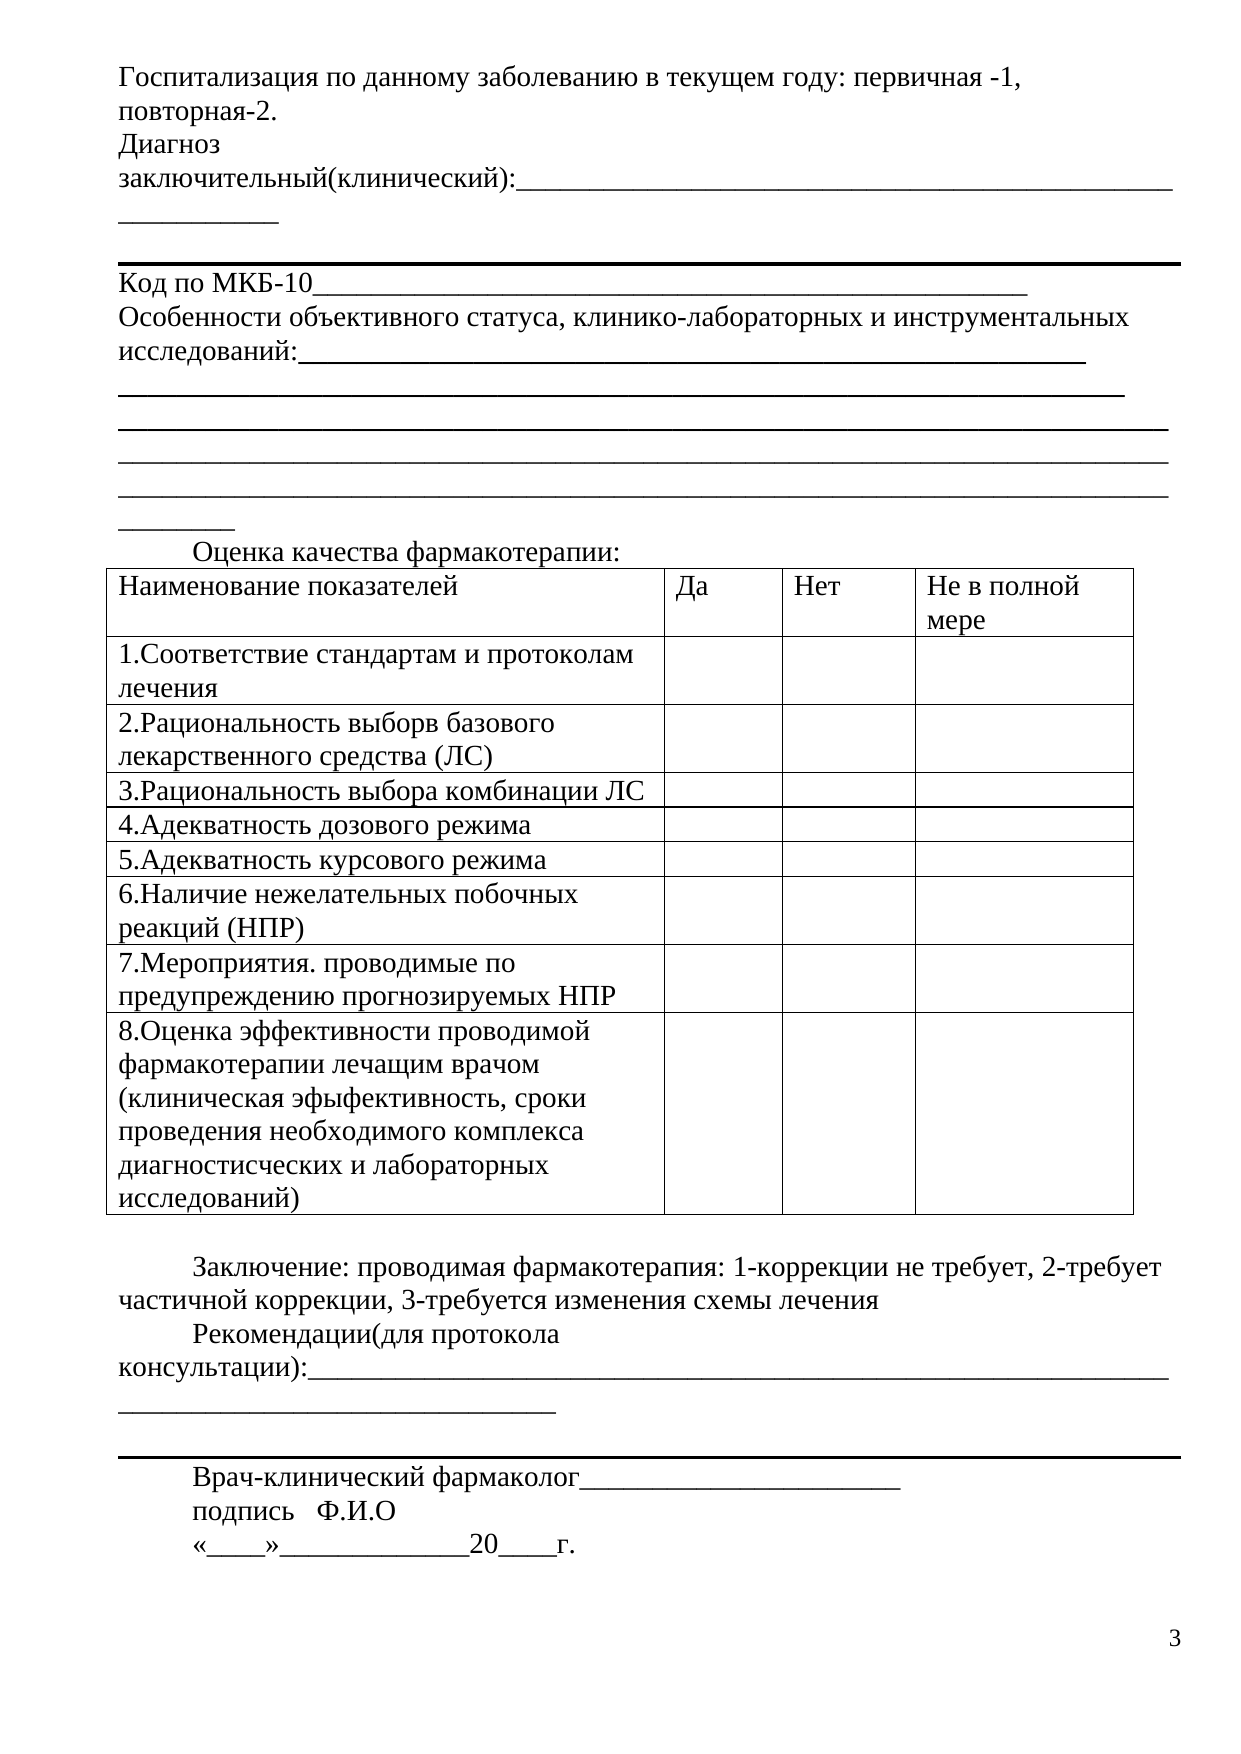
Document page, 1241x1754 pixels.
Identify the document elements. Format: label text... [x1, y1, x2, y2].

table_cell [916, 1013, 1133, 1214]
table_cell [916, 773, 1133, 806]
table_cell [665, 842, 782, 876]
text Рекомендации(для протокола консультации):_________________________________________________________________________________________ [118, 1316, 1181, 1416]
text Оценка качества фармакотерапии: [118, 534, 1181, 567]
table_cell [916, 877, 1133, 944]
text Особенности объективного статуса, клинико-лабораторных и инструментальных исследований:______________________________________________________ _____________________________________________________________________ [118, 299, 1181, 400]
table_cell [916, 842, 1133, 876]
table_header Нет [783, 569, 915, 636]
table_cell [783, 842, 915, 876]
table_cell [783, 705, 915, 772]
table_cell [916, 945, 1133, 1012]
table_cell [916, 705, 1133, 772]
text Врач-клинический фармаколог______________________ [118, 1459, 1181, 1493]
table_cell 7.Мероприятия. проводимые по предупреждению прогнозируемых НПР [107, 945, 664, 1012]
table_cell 4.Адекватность дозового режима [107, 808, 664, 841]
table_cell [783, 637, 915, 704]
text Заключение: проводимая фармакотерапия: 1-коррекции не требует, 2-требует частичной коррекции, 3-требуется изменения схемы лечения [118, 1249, 1181, 1316]
table_cell [916, 808, 1133, 841]
table_cell [665, 877, 782, 944]
table_cell [665, 1013, 782, 1214]
table_cell 6.Наличие нежелательных побочных реакций (НПР) [107, 877, 664, 944]
table_cell [783, 877, 915, 944]
table_cell [665, 945, 782, 1012]
table_cell [665, 808, 782, 841]
table_cell 5.Адекватность курсового режима [107, 842, 664, 876]
table_cell [783, 808, 915, 841]
text «____»_____________20____г. [118, 1526, 1181, 1560]
table_header Наименование показателей [107, 569, 664, 636]
table_header Не в полной мере [916, 569, 1133, 636]
table_cell [783, 1013, 915, 1214]
text Госпитализация по данному заболеванию в текущем году: первичная -1, [118, 59, 1181, 93]
table_cell 2.Рациональность выборв базового лекарственного средства (ЛС) [107, 705, 664, 772]
table_cell [783, 945, 915, 1012]
text ________ [118, 500, 1181, 534]
table_cell [665, 773, 782, 806]
text повторная-2. [118, 93, 1181, 126]
table_cell [783, 773, 915, 806]
table_cell 1.Соответствие стандартам и протоколам лечения [107, 637, 664, 704]
text ________________________________________________________________________________________________________________________________________________ [118, 433, 1181, 500]
text подпись Ф.И.О [118, 1493, 1181, 1526]
text ________________________________________________________________________ [118, 400, 1181, 433]
table_header Да [665, 569, 782, 636]
table_cell [665, 637, 782, 704]
table_cell [665, 705, 782, 772]
text Диагноз заключительный(клинический):________________________________________________________ [118, 126, 1181, 227]
table_cell 8.Оценка эффективности проводимой фармакотерапии лечащим врачом (клиническая эфыфективность, сроки проведения необходимого комплекса диагностисческих и лабораторных исследований) [107, 1013, 664, 1214]
table_cell [916, 637, 1133, 704]
text Код по МКБ-10_________________________________________________ [118, 266, 1181, 299]
table_cell 3.Рациональность выбора комбинации ЛС [107, 773, 664, 806]
